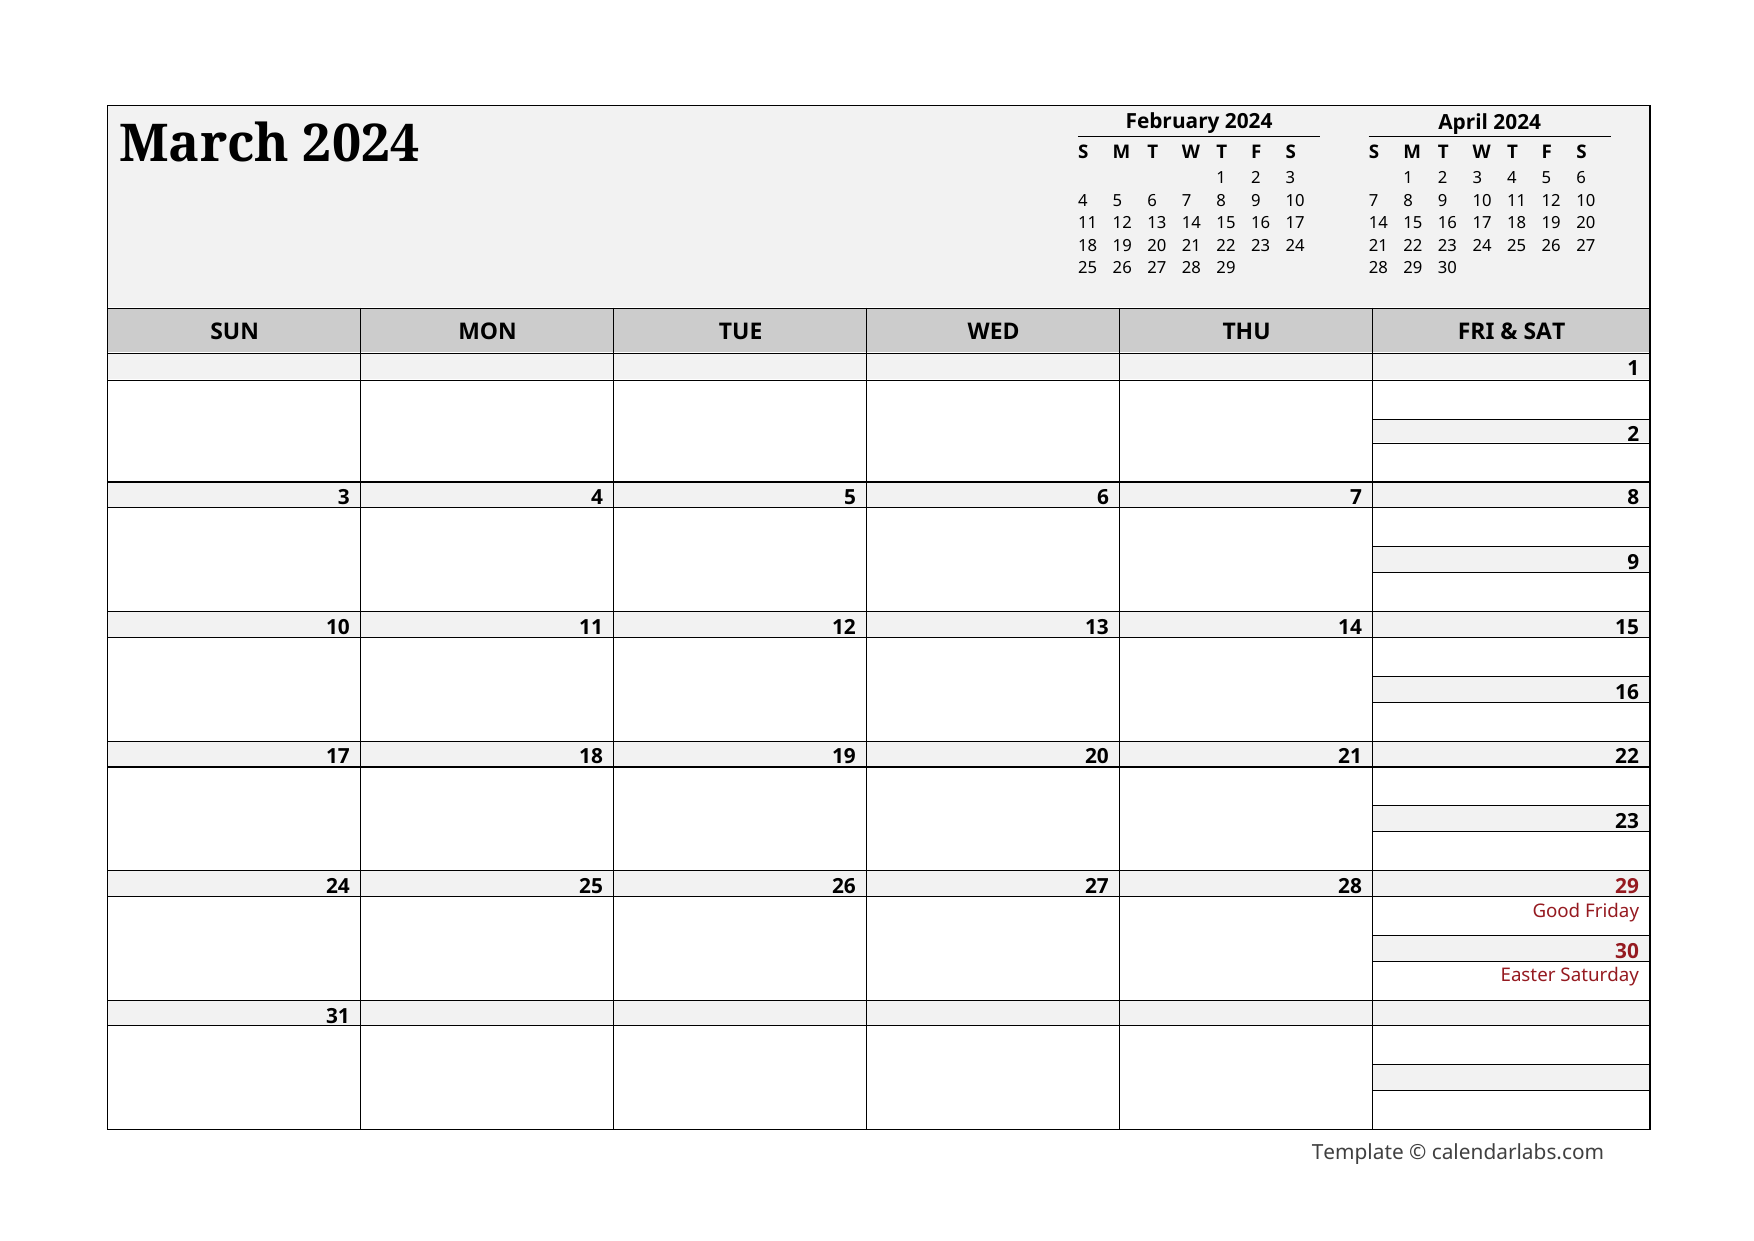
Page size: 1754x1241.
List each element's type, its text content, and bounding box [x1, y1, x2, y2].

table_cell 13 [867, 612, 1119, 637]
table_cell [108, 381, 360, 481]
table_cell [108, 897, 360, 1000]
table_cell [108, 508, 360, 611]
table_cell [867, 508, 1119, 611]
table_cell [1120, 381, 1372, 481]
table_cell [614, 1026, 866, 1129]
table_cell 10 [108, 612, 360, 637]
table_cell 25 [361, 871, 613, 896]
table_cell [614, 1001, 866, 1025]
table_cell [361, 1001, 613, 1025]
table_cell 19 [614, 742, 866, 766]
table_cell FRI & SAT [1373, 309, 1649, 352]
table_cell 30 [1373, 936, 1649, 961]
table_cell 1 [1373, 354, 1649, 379]
table_cell 5 [614, 483, 866, 507]
table_cell 3 [108, 483, 360, 507]
table_cell [361, 638, 613, 741]
table_cell [867, 768, 1119, 870]
table_cell [614, 638, 866, 741]
table_cell [1120, 1001, 1372, 1025]
table_cell [867, 897, 1119, 1000]
table_cell Easter Saturday [1373, 962, 1649, 1000]
table_cell 31 [108, 1001, 360, 1025]
table_cell 9 [1373, 547, 1649, 572]
table_cell [1120, 897, 1372, 1000]
table_cell [361, 1026, 613, 1129]
table_cell 21 [1120, 742, 1372, 766]
table_cell 2 [1373, 420, 1649, 442]
table_cell 6 [867, 483, 1119, 507]
table_cell MON [361, 309, 613, 352]
table_cell 20 [867, 742, 1119, 766]
table_cell 11 [361, 612, 613, 637]
table_cell 15 [1373, 612, 1649, 637]
table_header [1331, 106, 1622, 307]
table_cell 24 [108, 871, 360, 896]
table_cell [867, 354, 1119, 379]
table_cell [1120, 1026, 1372, 1129]
table_cell [1373, 1065, 1649, 1090]
table_cell [1120, 638, 1372, 741]
table_cell [1373, 832, 1649, 870]
table_cell [361, 768, 613, 870]
table_cell [614, 508, 866, 611]
table_cell [361, 508, 613, 611]
table_cell [108, 638, 360, 741]
table_cell 14 [1120, 612, 1372, 637]
table_cell [1373, 508, 1649, 546]
table_cell 22 [1373, 742, 1649, 766]
table_cell [614, 354, 866, 379]
table_cell 18 [361, 742, 613, 766]
table_cell 4 [361, 483, 613, 507]
table_cell [1373, 1091, 1649, 1129]
table_cell 8 [1373, 483, 1649, 507]
table_cell [1373, 703, 1649, 741]
table_cell 16 [1373, 677, 1649, 702]
table_cell [1373, 444, 1649, 481]
table_cell [1373, 573, 1649, 611]
table_header March 2024 [108, 106, 1022, 307]
table_cell [108, 354, 360, 379]
table_header [1022, 106, 1331, 307]
table_cell 28 [1120, 871, 1372, 896]
table_cell [108, 1026, 360, 1129]
table_cell [867, 381, 1119, 481]
table_cell 17 [108, 742, 360, 766]
table_cell WED [867, 309, 1119, 352]
table_cell 27 [867, 871, 1119, 896]
table_cell [1373, 768, 1649, 805]
table_cell [108, 768, 360, 870]
table_cell [1120, 508, 1372, 611]
table_cell 7 [1120, 483, 1372, 507]
table_header [1622, 106, 1649, 307]
table_cell [1373, 1001, 1649, 1025]
table_cell 26 [614, 871, 866, 896]
table_cell [1373, 381, 1649, 418]
table_cell [1120, 354, 1372, 379]
table_cell SUN [108, 309, 360, 352]
table_cell THU [1120, 309, 1372, 352]
table_cell [1373, 1026, 1649, 1064]
table_cell [867, 638, 1119, 741]
table_cell 29 [1373, 871, 1649, 896]
table_cell [361, 381, 613, 481]
table_cell 23 [1373, 806, 1649, 831]
table_cell [614, 768, 866, 870]
table_cell [1373, 638, 1649, 676]
table_cell [614, 381, 866, 481]
table_cell [361, 354, 613, 379]
table_cell [867, 1026, 1119, 1129]
table_cell [361, 897, 613, 1000]
table_cell 12 [614, 612, 866, 637]
table_cell [1120, 768, 1372, 870]
table_cell Good Friday [1373, 897, 1649, 935]
table_cell [614, 897, 866, 1000]
table_cell TUE [614, 309, 866, 352]
table_cell [867, 1001, 1119, 1025]
